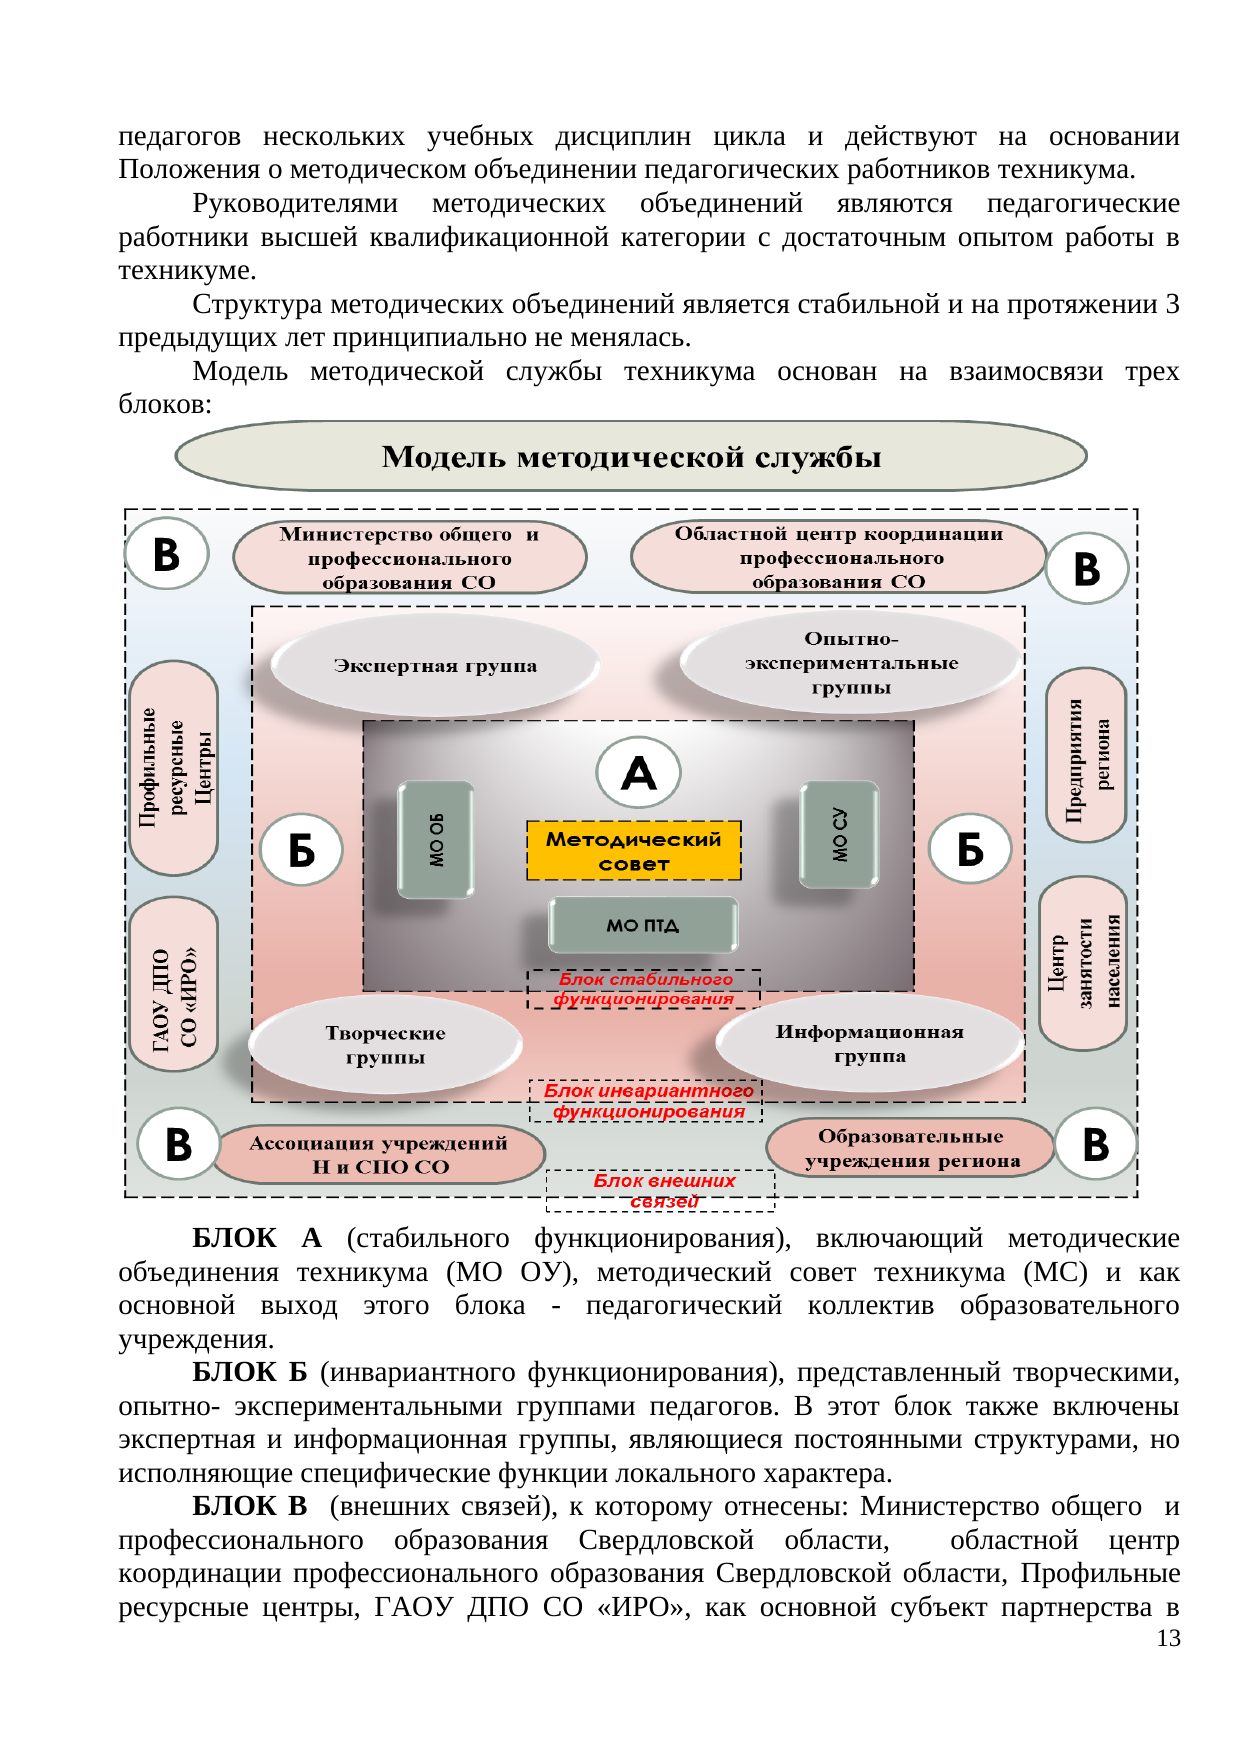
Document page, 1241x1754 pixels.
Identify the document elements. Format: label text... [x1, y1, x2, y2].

text БЛОК Б (инвариантного функционирования), представленный творческими, опытно- экспериментальными группами педагогов. В этот блок также включены экспертная и информационная группы, являющиеся постоянными структурами, но исполняющие специфические функции локального характера. [118, 1354, 1181, 1488]
text БЛОК А (стабильного функционирования), включающий методические объединения техникума (МО ОУ), методический совет техникума (МС) и как основной выход этого блока - педагогический коллектив образовательного учреждения. [118, 1220, 1181, 1354]
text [118, 118, 1181, 185]
text Руководителями методических объединений являются педагогические работники высшей квалификационной категории с достаточным опытом работы в техникуме. [118, 185, 1181, 286]
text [118, 1488, 1181, 1623]
picture [118, 420, 1144, 1221]
text Модель методической службы техникума основан на взаимосвязи трех блоков: [118, 353, 1181, 420]
text Структура методических объединений является стабильной и на протяжении 3 предыдущих лет принципиально не менялась. [118, 286, 1181, 353]
